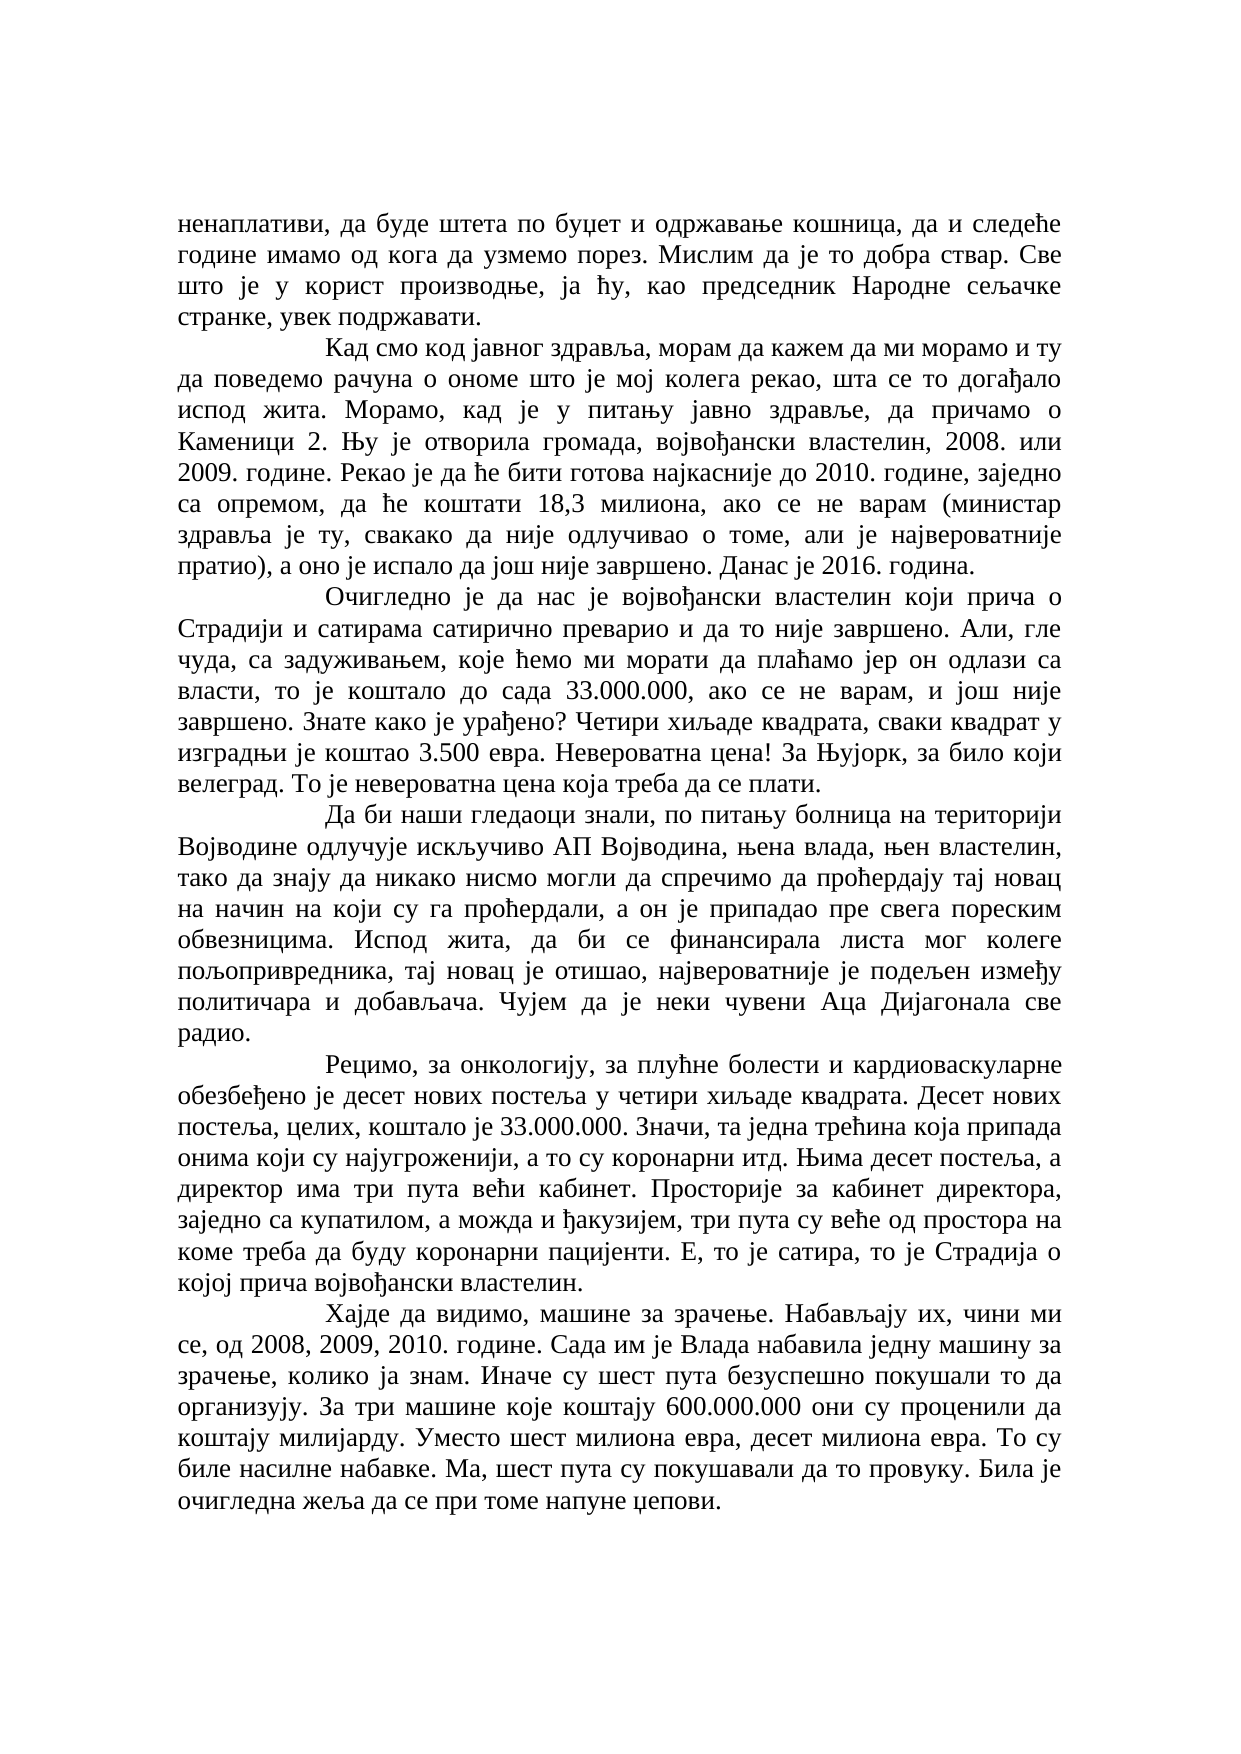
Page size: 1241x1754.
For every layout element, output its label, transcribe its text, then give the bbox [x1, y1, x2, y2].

text Кад смо код јавног здравља, морам да кажем да ми морамо и ту да поведемо рачуна о ономе што је мој колега рекао, шта се то догађало испод жита. Морамо, кад је у питању јавно здравље, да причамо о Каменици 2. Њу је отворила громада, војвођански властелин, 2008. или 2009. године. Рекао је да ће бити готова најкасније до 2010. године, заједно са опремом, да ће коштати 18,3 милиона, ако се не варам (министар здравља је ту, свакако да није одлучивао о томе, али је највероватније пратио), а оно је испало да још није завршено. Данас је 2016. година. [177, 331, 1063, 581]
text Рецимо, за онкологију, за плућне болести и кардиоваскуларне обезбеђено је десет нових постеља у четири хиљаде квадрата. Десет нових постеља, целих, коштало је 33.000.000. Значи, та једна трећина која припада онима који су најугроженији, а то су коронарни итд. Њима десет постеља, а директор има три пута већи кабинет. Просторије за кабинет директора, заједно са купатилом, а можда и ђакузијем, три пута су веће од простора на коме треба да буду коронарни пацијенти. Е, то је сатира, то је Страдија о којој прича војвођански властелин. [177, 1048, 1063, 1297]
text Да би наши гледаоци знали, по питању болница на територији Војводине одлучује искључиво АП Војводина, њена влада, њен властелин, тако да знају да никако нисмо могли да спречимо да проћердају тај новац на начин на који су га проћердали, а он је припадао пре свега пореским обвезницима. Испод жита, да би се финансирала листа мог колеге пољопривредника, тај новац је отишао, највероватније је подељен између политичара и добављача. Чујем да је неки чувени Аца Дијагонала све радио. [177, 798, 1063, 1048]
text Хајде да видимо, машине за зрачење. Набављају их, чини ми се, од 2008, 2009, 2010. године. Сада им је Влада набавила једну машину за зрачење, колико ја знам. Иначе су шест пута безуспешно покушали то да организују. За три машине које коштају 600.000.000 они су проценили да коштају милијарду. Уместо шест милиона евра, десет милиона евра. То су биле насилне набавке. Ма, шест пута су покушавали да то провуку. Била је очигледна жеља да се при томе напуне џепови. [177, 1297, 1063, 1515]
text Очигледно је да нас је војвођански властелин који прича о Страдији и сатирама сатирично преварио и да то није завршено. Али, гле чуда, са задуживањем, које ћемо ми морати да плаћамо јер он одлази са власти, то је коштало до сада 33.000.000, ако се не варам, и још није завршено. Знате како је урађено? Четири хиљаде квадрата, сваки квадрат у изградњи је коштао 3.500 евра. Невероватна цена! За Њујорк, за било који велеград. То је невероватна цена која треба да се плати. [177, 581, 1063, 798]
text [177, 207, 1063, 331]
